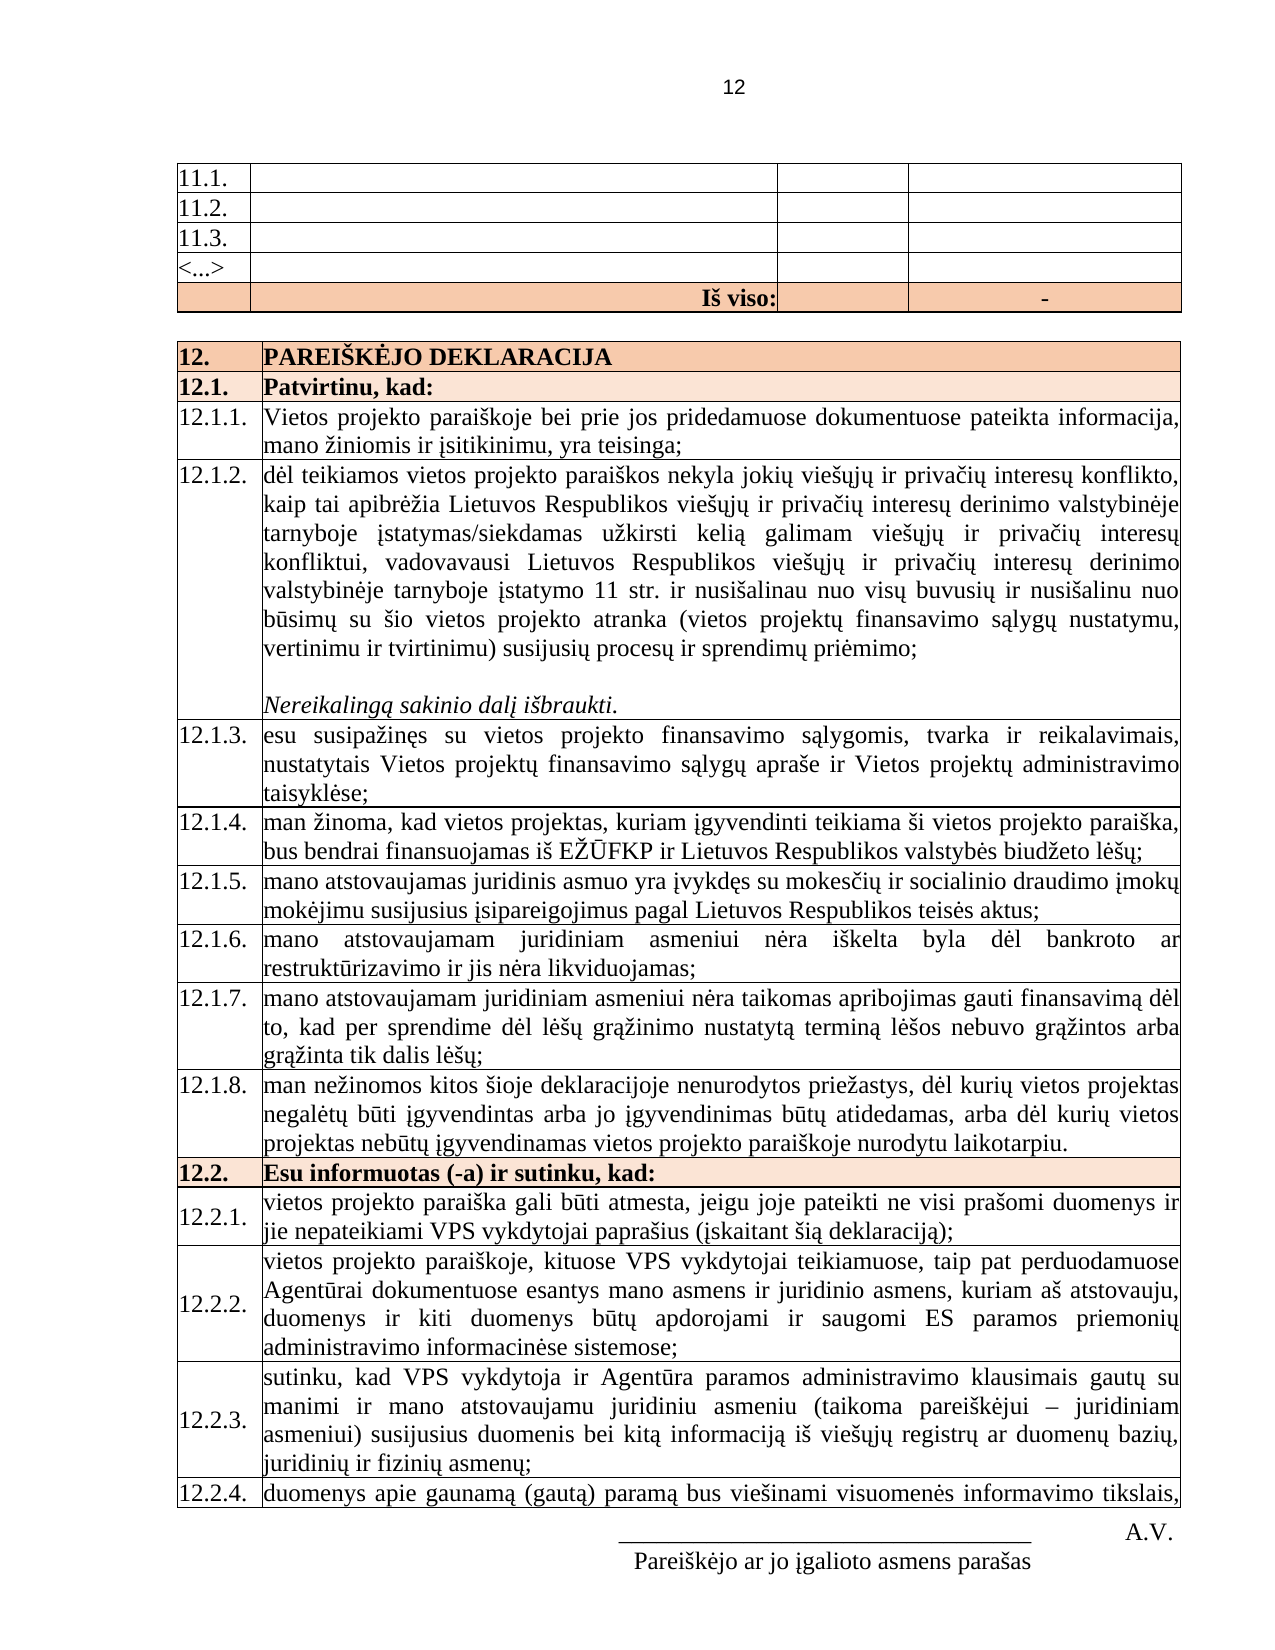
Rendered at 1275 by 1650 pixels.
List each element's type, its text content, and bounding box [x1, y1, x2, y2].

table_cell [178, 283, 250, 311]
table_cell [909, 193, 1181, 222]
table_cell [778, 253, 908, 282]
table_header PAREIŠKĖJO DEKLARACIJA [263, 342, 1180, 371]
table_cell 12.1.7. [178, 983, 262, 1069]
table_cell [263, 1478, 1180, 1507]
table_cell Esu informuotas (-a) ir sutinku, kad: [263, 1158, 1180, 1186]
table_cell 12.1.6. [178, 925, 262, 982]
table_cell 12.2.3. [178, 1362, 262, 1477]
table_cell [251, 193, 777, 222]
table_cell mano atstovaujamam juridiniam asmeniui nėra taikomas apribojimas gauti finansavimą dėl to, kad per sprendime dėl lėšų grąžinimo nustatytą terminą lėšos nebuvo grąžintos arba grąžinta tik dalis lėšų; [263, 983, 1180, 1069]
table_cell esu susipažinęs su vietos projekto finansavimo sąlygomis, tvarka ir reikalavimais, nustatytais Vietos projektų finansavimo sąlygų apraše ir Vietos projektų administravimo taisyklėse; [263, 720, 1180, 806]
table_cell Vietos projekto paraiškoje bei prie jos pridedamuose dokumentuose pateikta informacija, mano žiniomis ir įsitikinimu, yra teisinga; [263, 402, 1180, 459]
table_cell dėl teikiamos vietos projekto paraiškos nekyla jokių viešųjų ir privačių interesų konflikto, kaip tai apibrėžia Lietuvos Respublikos viešųjų ir privačių interesų derinimo valstybinėje tarnyboje įstatymas/siekdamas užkirsti kelią galimam viešųjų ir privačių interesų konfliktui, vadovavausi Lietuvos Respublikos viešųjų ir privačių interesų derinimo valstybinėje tarnyboje įstatymo 11 str. ir nusišalinau nuo visų buvusių ir nusišalinu nuo būsimų su šio vietos projekto atranka (vietos projektų finansavimo sąlygų nustatymu, vertinimu ir tvirtinimu) susijusių procesų ir sprendimų priėmimo; Nereikalingą sakinio dalį išbraukti. [263, 460, 1180, 719]
table_cell man nežinomos kitos šioje deklaracijoje nenurodytos priežastys, dėl kurių vietos projektas negalėtų būti įgyvendintas arba jo įgyvendinimas būtų atidedamas, arba dėl kurių vietos projektas nebūtų įgyvendinamas vietos projekto paraiškoje nurodytu laikotarpiu. [263, 1070, 1180, 1157]
table_cell Iš viso: [251, 283, 777, 311]
table_cell [778, 283, 908, 311]
table_cell mano atstovaujamam juridiniam asmeniui nėra iškelta byla dėl bankroto ar restruktūrizavimo ir jis nėra likviduojamas; [263, 925, 1180, 982]
table_cell [909, 164, 1181, 192]
table_header 12. [178, 342, 262, 371]
table_cell [778, 223, 908, 252]
table_cell 12.2.2. [178, 1246, 262, 1361]
table_cell 12.1.4. [178, 808, 262, 865]
table_cell [778, 164, 908, 192]
table_cell 12.1.2. [178, 460, 262, 719]
table_cell 11.2. [178, 193, 250, 222]
table_cell 12.1.3. [178, 720, 262, 806]
table_cell vietos projekto paraiškoje, kituose VPS vykdytojai teikiamuose, taip pat perduodamuose Agentūrai dokumentuose esantys mano asmens ir juridinio asmens, kuriam aš atstovauju, duomenys ir kiti duomenys būtų apdorojami ir saugomi ES paramos priemonių administravimo informacinėse sistemose; [263, 1246, 1180, 1361]
table_cell 12.2.4. [178, 1478, 262, 1507]
table_cell <...> [178, 253, 250, 282]
table_cell 12.1.5. [178, 866, 262, 923]
table_cell 12.1.1. [178, 402, 262, 459]
table_cell 11.1. [178, 164, 250, 192]
table_cell [909, 253, 1181, 282]
table_cell [251, 164, 777, 192]
table_cell man žinoma, kad vietos projektas, kuriam įgyvendinti teikiama ši vietos projekto paraiška, bus bendrai finansuojamas iš EŽŪFKP ir Lietuvos Respublikos valstybės biudžeto lėšų; [263, 808, 1180, 865]
table_cell mano atstovaujamas juridinis asmuo yra įvykdęs su mokesčių ir socialinio draudimo įmokų mokėjimu susijusius įsipareigojimus pagal Lietuvos Respublikos teisės aktus; [263, 866, 1180, 923]
table_cell 12.2. [178, 1158, 262, 1186]
table_cell 12.1. [178, 372, 262, 401]
table_cell [251, 253, 777, 282]
table_cell - [909, 283, 1181, 311]
table_cell [909, 223, 1181, 252]
table_cell vietos projekto paraiška gali būti atmesta, jeigu joje pateikti ne visi prašomi duomenys ir jie nepateikiami VPS vykdytojai paprašius (įskaitant šią deklaraciją); [263, 1188, 1180, 1245]
table_cell 12.2.1. [178, 1188, 262, 1245]
table_cell 11.3. [178, 223, 250, 252]
table_cell [251, 223, 777, 252]
table_cell Patvirtinu, kad: [263, 372, 1180, 401]
table_cell sutinku, kad VPS vykdytoja ir Agentūra paramos administravimo klausimais gautų su manimi ir mano atstovaujamu juridiniu asmeniu (taikoma pareiškėjui – juridiniam asmeniui) susijusius duomenis bei kitą informaciją iš viešųjų registrų ar duomenų bazių, juridinių ir fizinių asmenų; [263, 1362, 1180, 1477]
table_cell 12.1.8. [178, 1070, 262, 1157]
table_cell [778, 193, 908, 222]
